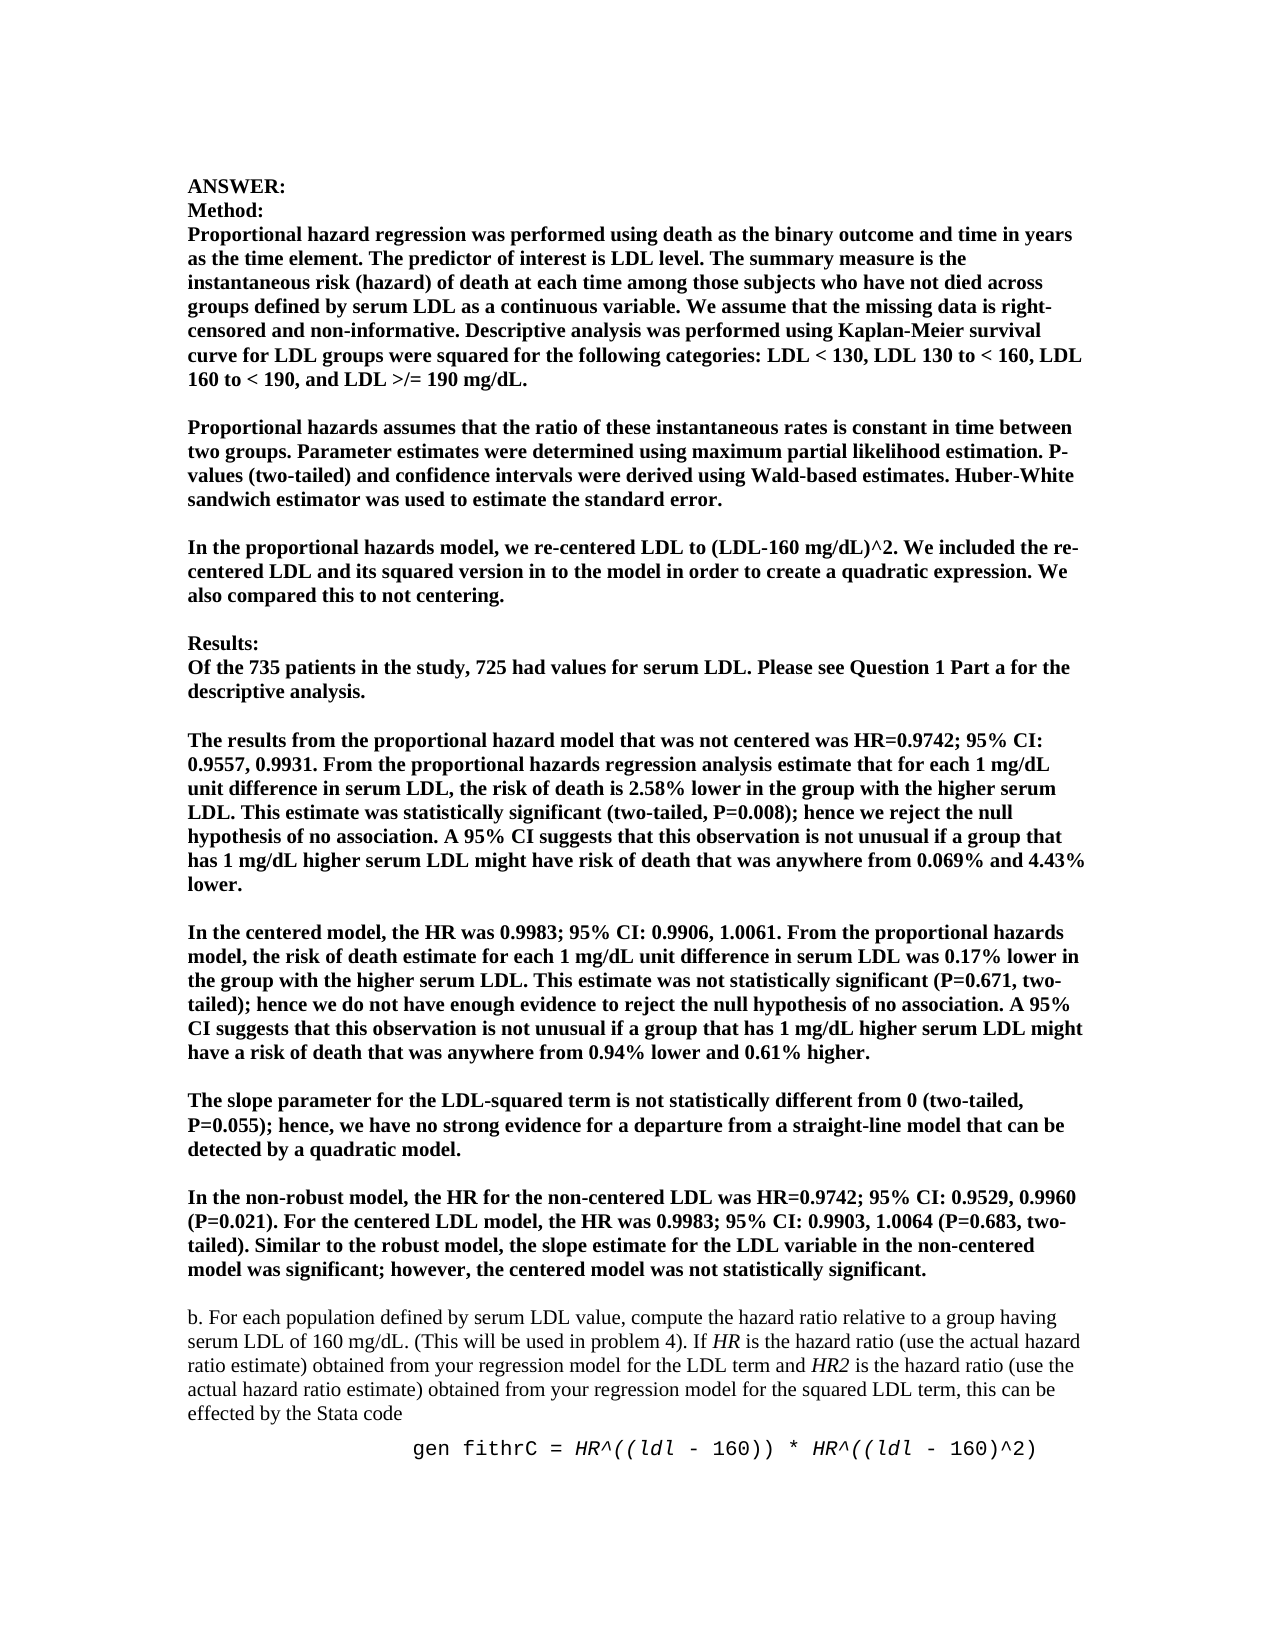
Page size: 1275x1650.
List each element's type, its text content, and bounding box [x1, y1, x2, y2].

text In the proportional hazards model, we re-centered LDL to (LDL-160 mg/dL)^2. We included the re-centered LDL and its squared version in to the model in order to create a quadratic expression. We also compared this to not centering. [187, 535, 1087, 607]
text The results from the proportional hazard model that was not centered was HR=0.9742; 95% CI: 0.9557, 0.9931. From the proportional hazards regression analysis estimate that for each 1 mg/dL unit difference in serum LDL, the risk of death is 2.58% lower in the group with the higher serum LDL. This estimate was statistically significant (two-tailed, P=0.008); hence we reject the null hypothesis of no association. A 95% CI suggests that this observation is not unusual if a group that has 1 mg/dL higher serum LDL might have risk of death that was anywhere from 0.069% and 4.43% lower. [187, 727, 1087, 896]
text In the non-robust model, the HR for the non-centered LDL was HR=0.9742; 95% CI: 0.9529, 0.9960 (P=0.021). For the centered LDL model, the HR was 0.9983; 95% CI: 0.9903, 1.0064 (P=0.683, two-tailed). Similar to the robust model, the slope estimate for the LDL variable in the non-centered model was significant; however, the centered model was not statistically significant. [187, 1185, 1087, 1281]
text Proportional hazard regression was performed using death as the binary outcome and time in years as the time element. The predictor of interest is LDL level. The summary measure is the instantaneous risk (hazard) of death at each time among those subjects who have not died across groups defined by serum LDL as a continuous variable. We assume that the missing data is right-censored and non-informative. Descriptive analysis was performed using Kaplan-Meier survival curve for LDL groups were squared for the following categories: LDL < 130, LDL 130 to < 160, LDL 160 to < 190, and LDL >/= 190 mg/dL. [187, 222, 1087, 391]
text gen fithrC = HR^((ldl - 160)) * HR^((ldl - 160)^2) [412, 1438, 1087, 1461]
text Of the 735 patients in the study, 725 had values for serum LDL. Please see Question 1 Part a for the descriptive analysis. [187, 655, 1087, 703]
text ANSWER: [187, 174, 1087, 198]
text In the centered model, the HR was 0.9983; 95% CI: 0.9906, 1.0061. From the proportional hazards model, the risk of death estimate for each 1 mg/dL unit difference in serum LDL was 0.17% lower in the group with the higher serum LDL. This estimate was not statistically significant (P=0.671, two-tailed); hence we do not have enough evidence to reject the null hypothesis of no association. A 95% CI suggests that this observation is not unusual if a group that has 1 mg/dL higher serum LDL might have a risk of death that was anywhere from 0.94% lower and 0.61% higher. [187, 920, 1087, 1064]
text Results: [187, 631, 1087, 655]
text Method: [187, 198, 1087, 222]
text The slope parameter for the LDL-squared term is not statistically different from 0 (two-tailed, P=0.055); hence, we have no strong evidence for a departure from a straight-line model that can be detected by a quadratic model. [187, 1088, 1087, 1161]
text b. For each population defined by serum LDL value, compute the hazard ratio relative to a group having serum LDL of 160 mg/dL. (This will be used in problem 4). If HR is the hazard ratio (use the actual hazard ratio estimate) obtained from your regression model for the LDL term and HR2 is the hazard ratio (use the actual hazard ratio estimate) obtained from your regression model for the squared LDL term, this can be effected by the Stata code [187, 1305, 1087, 1425]
text Proportional hazards assumes that the ratio of these instantaneous rates is constant in time between two groups. Parameter estimates were determined using maximum partial likelihood estimation. P-values (two-tailed) and confidence intervals were derived using Wald-based estimates. Huber-White sandwich estimator was used to estimate the standard error. [187, 415, 1087, 511]
